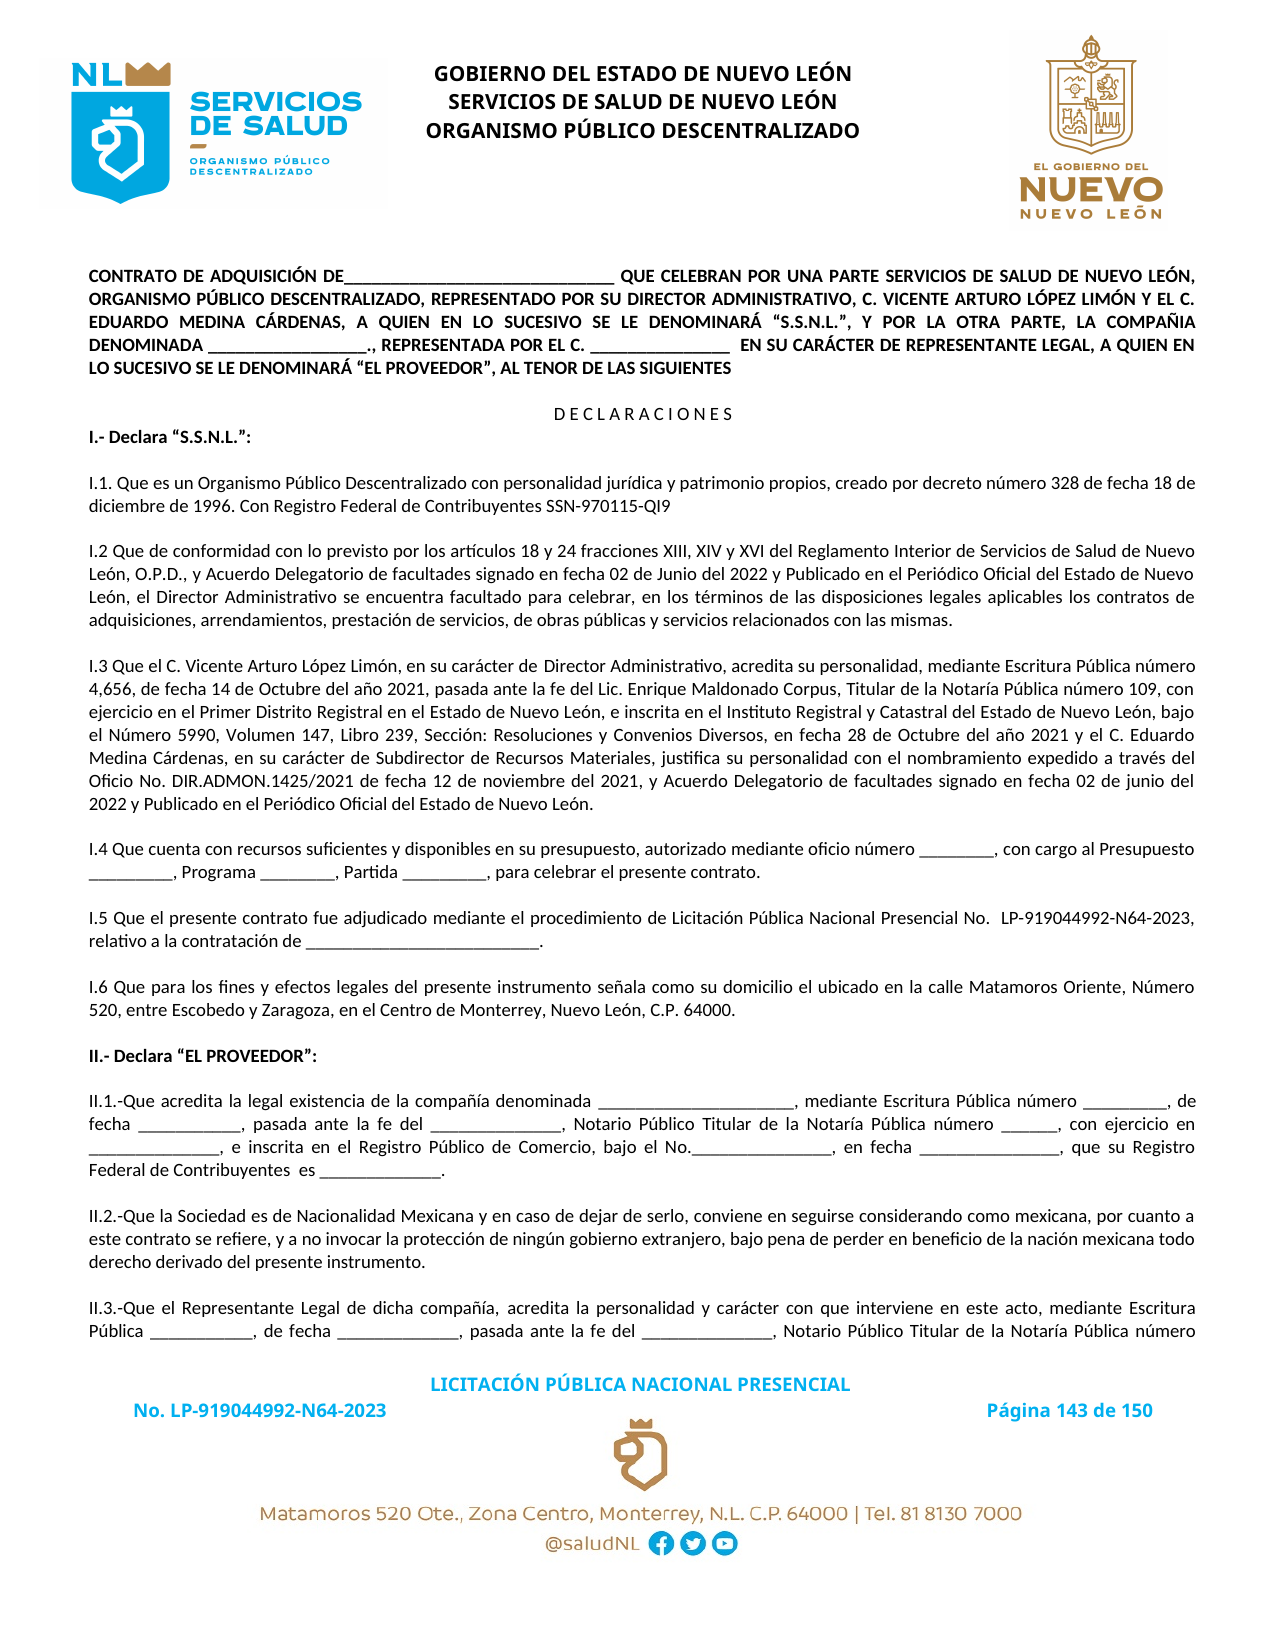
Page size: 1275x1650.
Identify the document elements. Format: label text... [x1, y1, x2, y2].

text II.2.-Que la Sociedad es de Nacionalidad Mexicana y en caso de dejar de serlo, conviene en seguirse considerando como mexicana, por cuanto a este contrato se refiere, y a no invocar la protección de ningún gobierno extranjero, bajo pena de perder en beneficio de la nación mexicana todo derecho derivado del presente instrumento. [89, 1204, 1198, 1273]
text I.3 Que el C. Vicente Arturo López Limón, en su carácter de Director Administrativo, acredita su personalidad, mediante Escritura Pública número 4,656, de fecha 14 de Octubre del año 2021, pasada ante la fe del Lic. Enrique Maldonado Corpus, Titular de la Notaría Pública número 109, con ejercicio en el Primer Distrito Registral en el Estado de Nuevo León, e inscrita en el Instituto Registral y Catastral del Estado de Nuevo León, bajo el Número 5990, Volumen 147, Libro 239, Sección: Resoluciones y Convenios Diversos, en fecha 28 de Octubre del año 2021 y el C. Eduardo Medina Cárdenas, en su carácter de Subdirector de Recursos Materiales, justifica su personalidad con el nombramiento expedido a través del Oficio No. DIR.ADMON.1425/2021 de fecha 12 de noviembre del 2021, y Acuerdo Delegatorio de facultades signado en fecha 02 de junio del 2022 y Publicado en el Periódico Oficial del Estado de Nuevo León. [89, 654, 1197, 815]
text II.1.-Que acredita la legal existencia de la compañía denominada _____________________, mediante Escritura Pública número _________, de fecha ___________, pasada ante la fe del ______________, Notario Público Titular de la Notaría Pública número ______, con ejercicio en ______________, e inscrita en el Registro Público de Comercio, bajo el No._______________, en fecha _______________, que su Registro Federal de Contribuyentes es _____________. [89, 1090, 1198, 1181]
text I.5 Que el presente contrato fue adjudicado mediante el procedimiento de Licitación Pública Nacional Presencial No. LP-919044992-N64-2023, relativo a la contratación de _________________________. [89, 906, 1197, 952]
picture [38, 58, 388, 209]
text II.- Declara “EL PROVEEDOR”: [89, 1044, 1197, 1067]
text I.6 Que para los fines y efectos legales del presente instrumento señala como su domicilio el ubicado en la calle Matamoros Oriente, Número 520, entre Escobedo y Zaragoza, en el Centro de Monterrey, Nuevo León, C.P. 64000. [89, 975, 1197, 1021]
text I.4 Que cuenta con recursos suficientes y disponibles en su presupuesto, autorizado mediante oficio número ________, con cargo al Presupuesto _________, Programa ________, Partida _________, para celebrar el presente contrato. [89, 838, 1197, 883]
text D E C L A R A C I O N E S [89, 402, 1197, 425]
text I.1. Que es un Organismo Público Descentralizado con personalidad jurídica y patrimonio propios, creado por decreto número 328 de fecha 18 de diciembre de 1996. Con Registro Federal de Contribuyentes SSN-970115-QI9 [89, 471, 1197, 517]
text I.- Declara “S.S.N.L.”: [89, 425, 1197, 448]
picture [1008, 30, 1169, 231]
text I.2 Que de conformidad con lo previsto por los artículos 18 y 24 fracciones XIII, XIV y XVI del Reglamento Interior de Servicios de Salud de Nuevo León, O.P.D., y Acuerdo Delegatorio de facultades signado en fecha 02 de Junio del 2022 y Publicado en el Periódico Oficial del Estado de Nuevo León, el Director Administrativo se encuentra facultado para celebrar, en los términos de las disposiciones legales aplicables los contratos de adquisiciones, arrendamientos, prestación de servicios, de obras públicas y servicios relacionados con las mismas. [89, 540, 1197, 631]
picture [0, 1401, 1272, 1571]
text CONTRATO DE ADQUISICIÓN DE_____________________________ QUE CELEBRAN POR UNA PARTE SERVICIOS DE SALUD DE NUEVO LEÓN, ORGANISMO PÚBLICO DESCENTRALIZADO, REPRESENTADO POR SU DIRECTOR ADMINISTRATIVO, C. VICENTE ARTURO LÓPEZ LIMÓN Y EL C. EDUARDO MEDINA CÁRDENAS, A QUIEN EN LO SUCESIVO SE LE DENOMINARÁ “S.S.N.L.”, Y POR LA OTRA PARTE, LA COMPAÑIA DENOMINADA _________________., REPRESENTADA POR EL C. _______________ EN SU CARÁCTER DE REPRESENTANTE LEGAL, A QUIEN EN LO SUCESIVO SE LE DENOMINARÁ “EL PROVEEDOR”, AL TENOR DE LAS SIGUIENTES [89, 265, 1197, 379]
